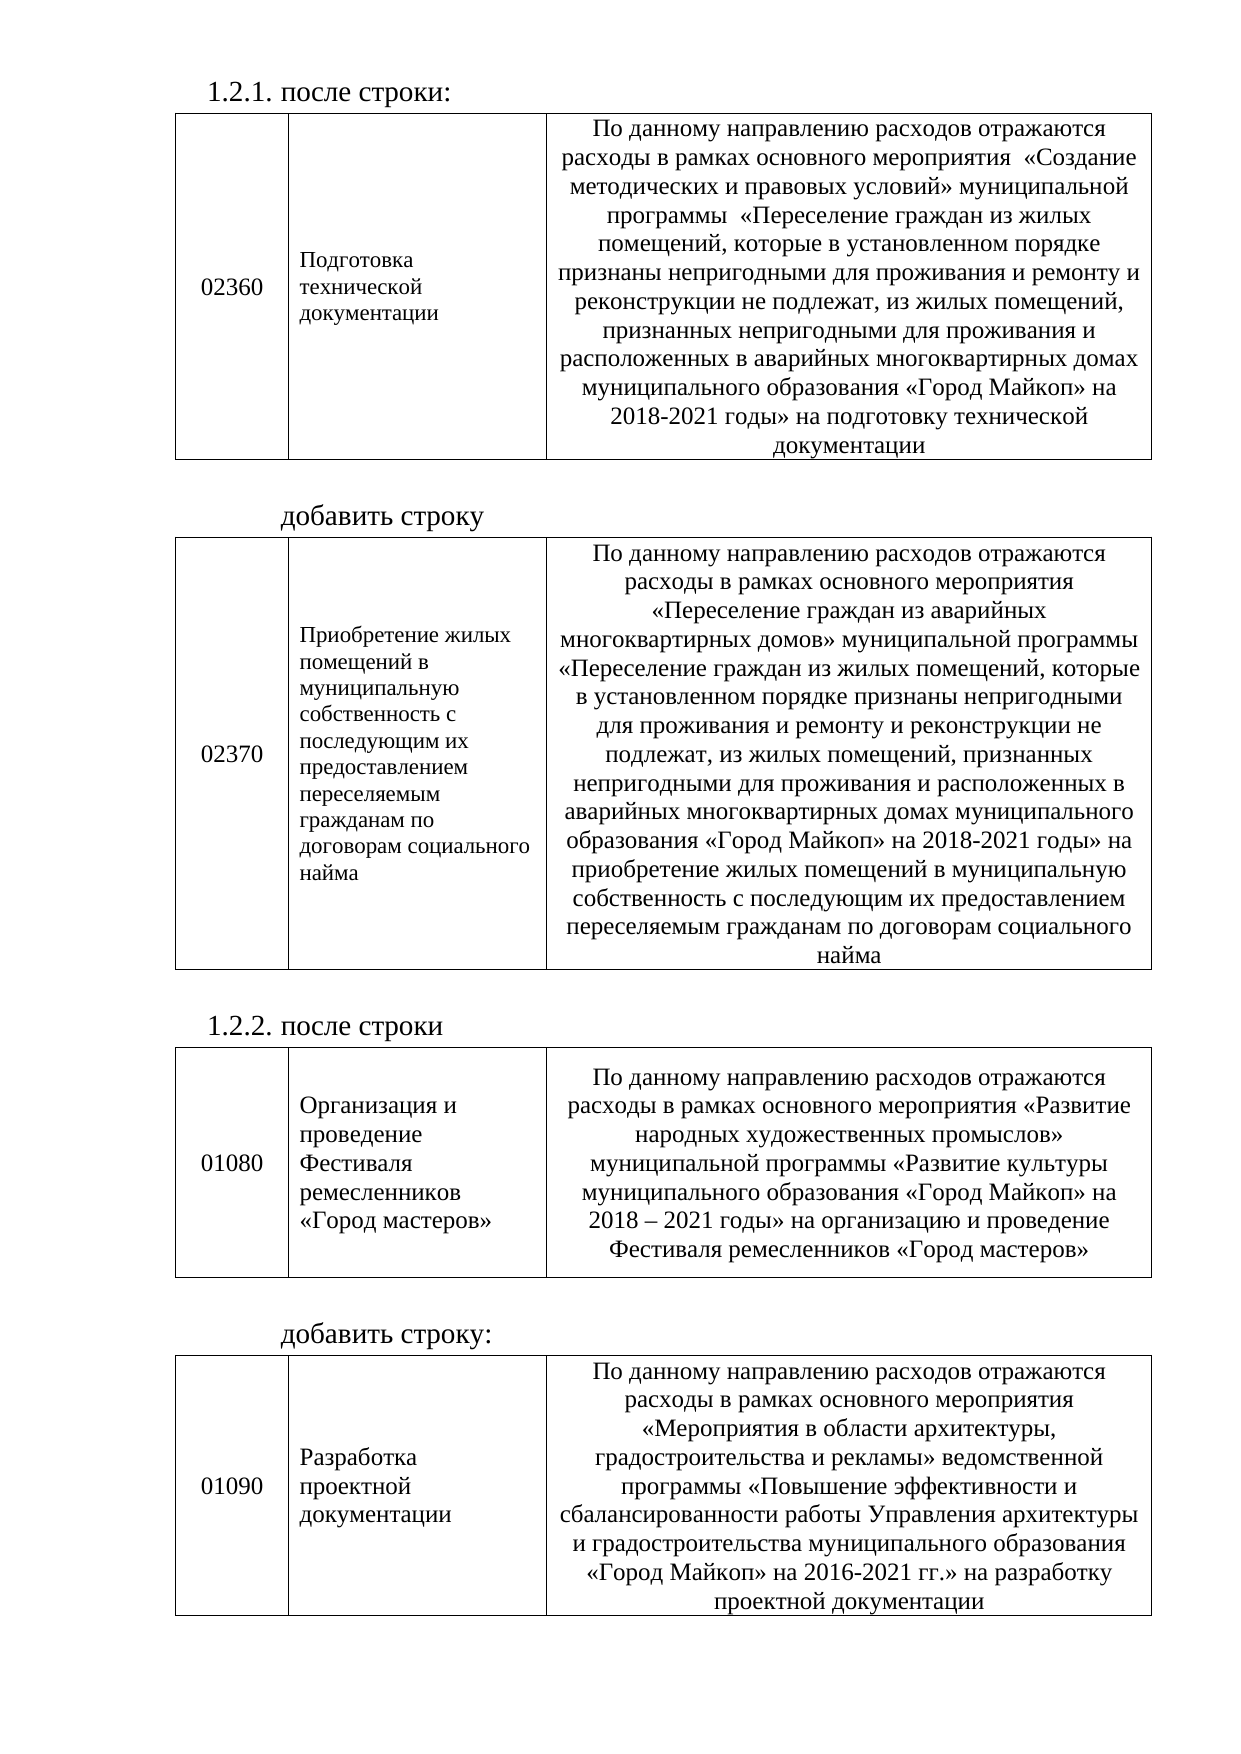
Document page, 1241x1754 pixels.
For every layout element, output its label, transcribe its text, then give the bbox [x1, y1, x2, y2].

table_header 01090 [176, 1356, 288, 1614]
table_header Приобретение жилых помещений в муниципальную собственность с последующим их предоставлением переселяемым гражданам по договорам социального найма [289, 538, 546, 969]
table_header По данному направлению расходов отражаются расходы в рамках основного мероприятия «Развитие народных художественных промыслов» муниципальной программы «Развитие культуры муниципального образования «Город Майкоп» на 2018 – 2021 годы» на организацию и проведение Фестиваля ремесленников «Город мастеров» [547, 1048, 1151, 1277]
table_header Подготовка технической документации [289, 114, 546, 458]
table_header 02370 [176, 538, 288, 969]
table_header По данному направлению расходов отражаются расходы в рамках основного мероприятия «Мероприятия в области архитектуры, градостроительства и рекламы» ведомственной программы «Повышение эффективности и сбалансированности работы Управления архитектуры и градостроительства муниципального образования «Город Майкоп» на 2016-2021 гг.» на разработку проектной документации [547, 1356, 1151, 1614]
table_header Разработка проектной документации [289, 1356, 546, 1614]
table_header По данному направлению расходов отражаются расходы в рамках основного мероприятия «Переселение граждан из аварийных многоквартирных домов» муниципальной программы «Переселение граждан из жилых помещений, которые в установленном порядке признаны непригодными для проживания и ремонту и реконструкции не подлежат, из жилых помещений, признанных непригодными для проживания и расположенных в аварийных многоквартирных домах муниципального образования «Город Майкоп» на 2018-2021 годы» на приобретение жилых помещений в муниципальную собственность с последующим их предоставлением переселяемым гражданам по договорам социального найма [547, 538, 1151, 969]
text добавить строку [207, 498, 1152, 532]
list после строки [207, 1008, 1152, 1042]
table_header Организация и проведение Фестиваля ремесленников «Город мастеров» [289, 1048, 546, 1277]
list после строки: [207, 74, 1152, 107]
text добавить строку: [266, 1316, 1152, 1350]
table_header 02360 [176, 114, 288, 458]
table_header 01080 [176, 1048, 288, 1277]
table_header По данному направлению расходов отражаются расходы в рамках основного мероприятия «Создание методических и правовых условий» муниципальной программы «Переселение граждан из жилых помещений, которые в установленном порядке признаны непригодными для проживания и ремонту и реконструкции не подлежат, из жилых помещений, признанных непригодными для проживания и расположенных в аварийных многоквартирных домах муниципального образования «Город Майкоп» на 2018-2021 годы» на подготовку технической документации [547, 114, 1151, 458]
